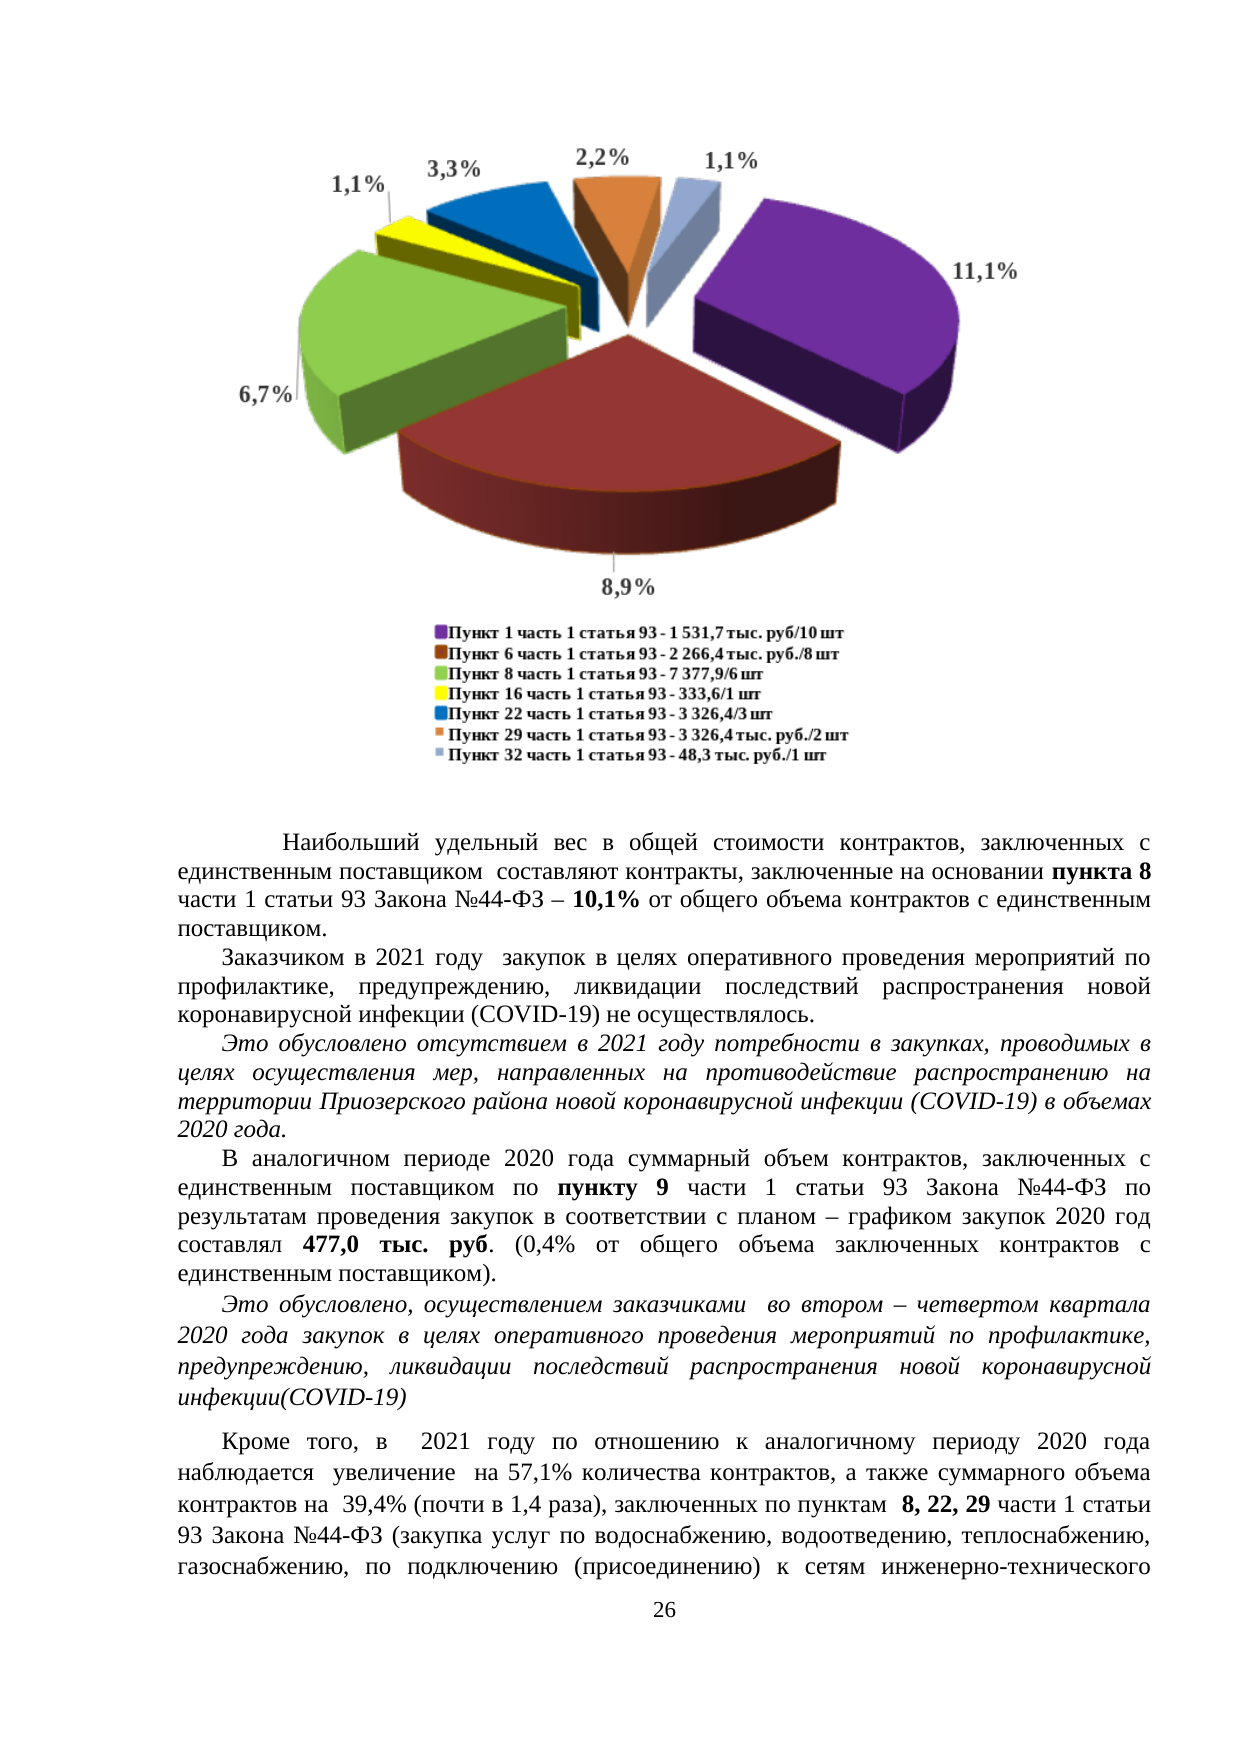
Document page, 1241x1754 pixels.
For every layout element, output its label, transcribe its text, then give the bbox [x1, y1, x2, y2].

text Это обусловлено отсутствием в 2021 году потребности в закупках, проводимых в целях осуществления мер, направленных на противодействие распространению на территории Приозерского района новой коронавирусной инфекции (COVID-19) в объемах 2020 года. [177, 1028, 1152, 1143]
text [177, 1424, 1152, 1581]
text В аналогичном периоде 2020 года суммарный объем контрактов, заключенных с единственным поставщиком по пункту 9 части 1 статьи 93 Закона №44-ФЗ по результатам проведения закупок в соответствии с планом – графиком закупок 2020 год составлял 477,0 тыс. руб. (0,4% от общего объема заключенных контрактов с единственным поставщиком). [177, 1143, 1152, 1287]
text Заказчиком в 2021 году закупок в целях оперативного проведения мероприятий по профилактике, предупреждению, ликвидации последствий распространения новой коронавирусной инфекции (COVID-19) не осуществлялось. [177, 942, 1152, 1028]
text Наибольший удельный вес в общей стоимости контрактов, заключенных с единственным поставщиком составляют контракты, заключенные на основании пункта 8 части 1 статьи 93 Закона №44-ФЗ – 10,1% от общего объема контрактов с единственным поставщиком. [177, 827, 1152, 942]
text Это обусловлено, осуществлением заказчиками во втором – четвертом квартала 2020 года закупок в целях оперативного проведения мероприятий по профилактике, предупреждению, ликвидации последствий распространения новой коронавирусной инфекции(COVID-19) [177, 1287, 1152, 1412]
